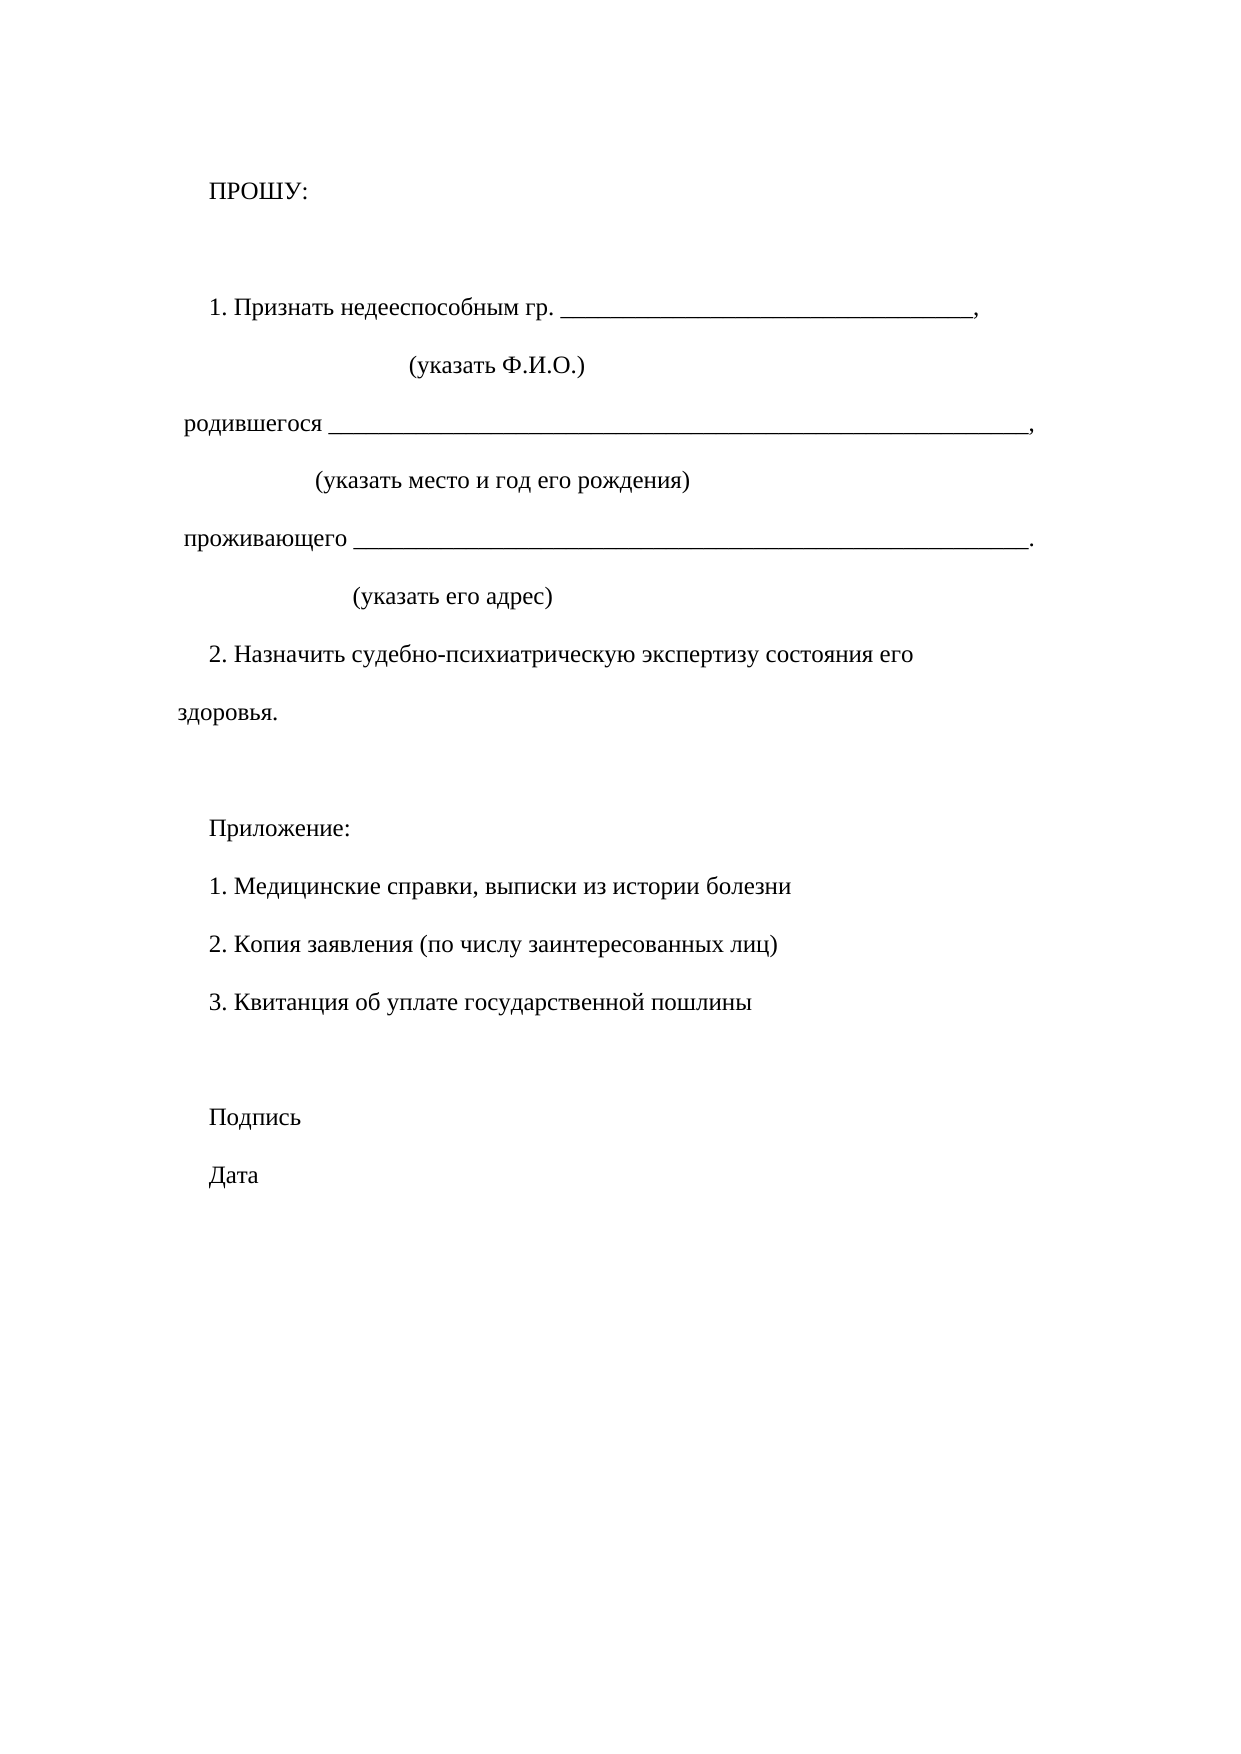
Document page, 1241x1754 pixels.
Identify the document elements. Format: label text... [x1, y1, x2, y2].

text Дата [177, 1160, 1152, 1189]
text 2. Назначить судебно-психиатрическую экспертизу состояния его [177, 639, 1152, 668]
text здоровья. [177, 697, 1152, 726]
text 2. Копия заявления (по числу заинтересованных лиц) [177, 929, 1152, 958]
text Приложение: [177, 813, 1152, 842]
text проживающего ______________________________________________________. [177, 523, 1152, 552]
text 3. Квитанция об уплате государственной пошлины [177, 987, 1152, 1016]
text (указать Ф.И.О.) [177, 350, 1152, 378]
text 1. Признать недееспособным гр. _________________________________, [177, 292, 1152, 321]
text (указать его адрес) [177, 581, 1152, 610]
text Подпись [177, 1102, 1152, 1131]
text (указать место и год его рождения) [177, 466, 1152, 494]
text 1. Медицинские справки, выписки из истории болезни [177, 871, 1152, 900]
text ПРОШУ: [177, 176, 1152, 205]
text родившегося ________________________________________________________, [177, 408, 1152, 436]
